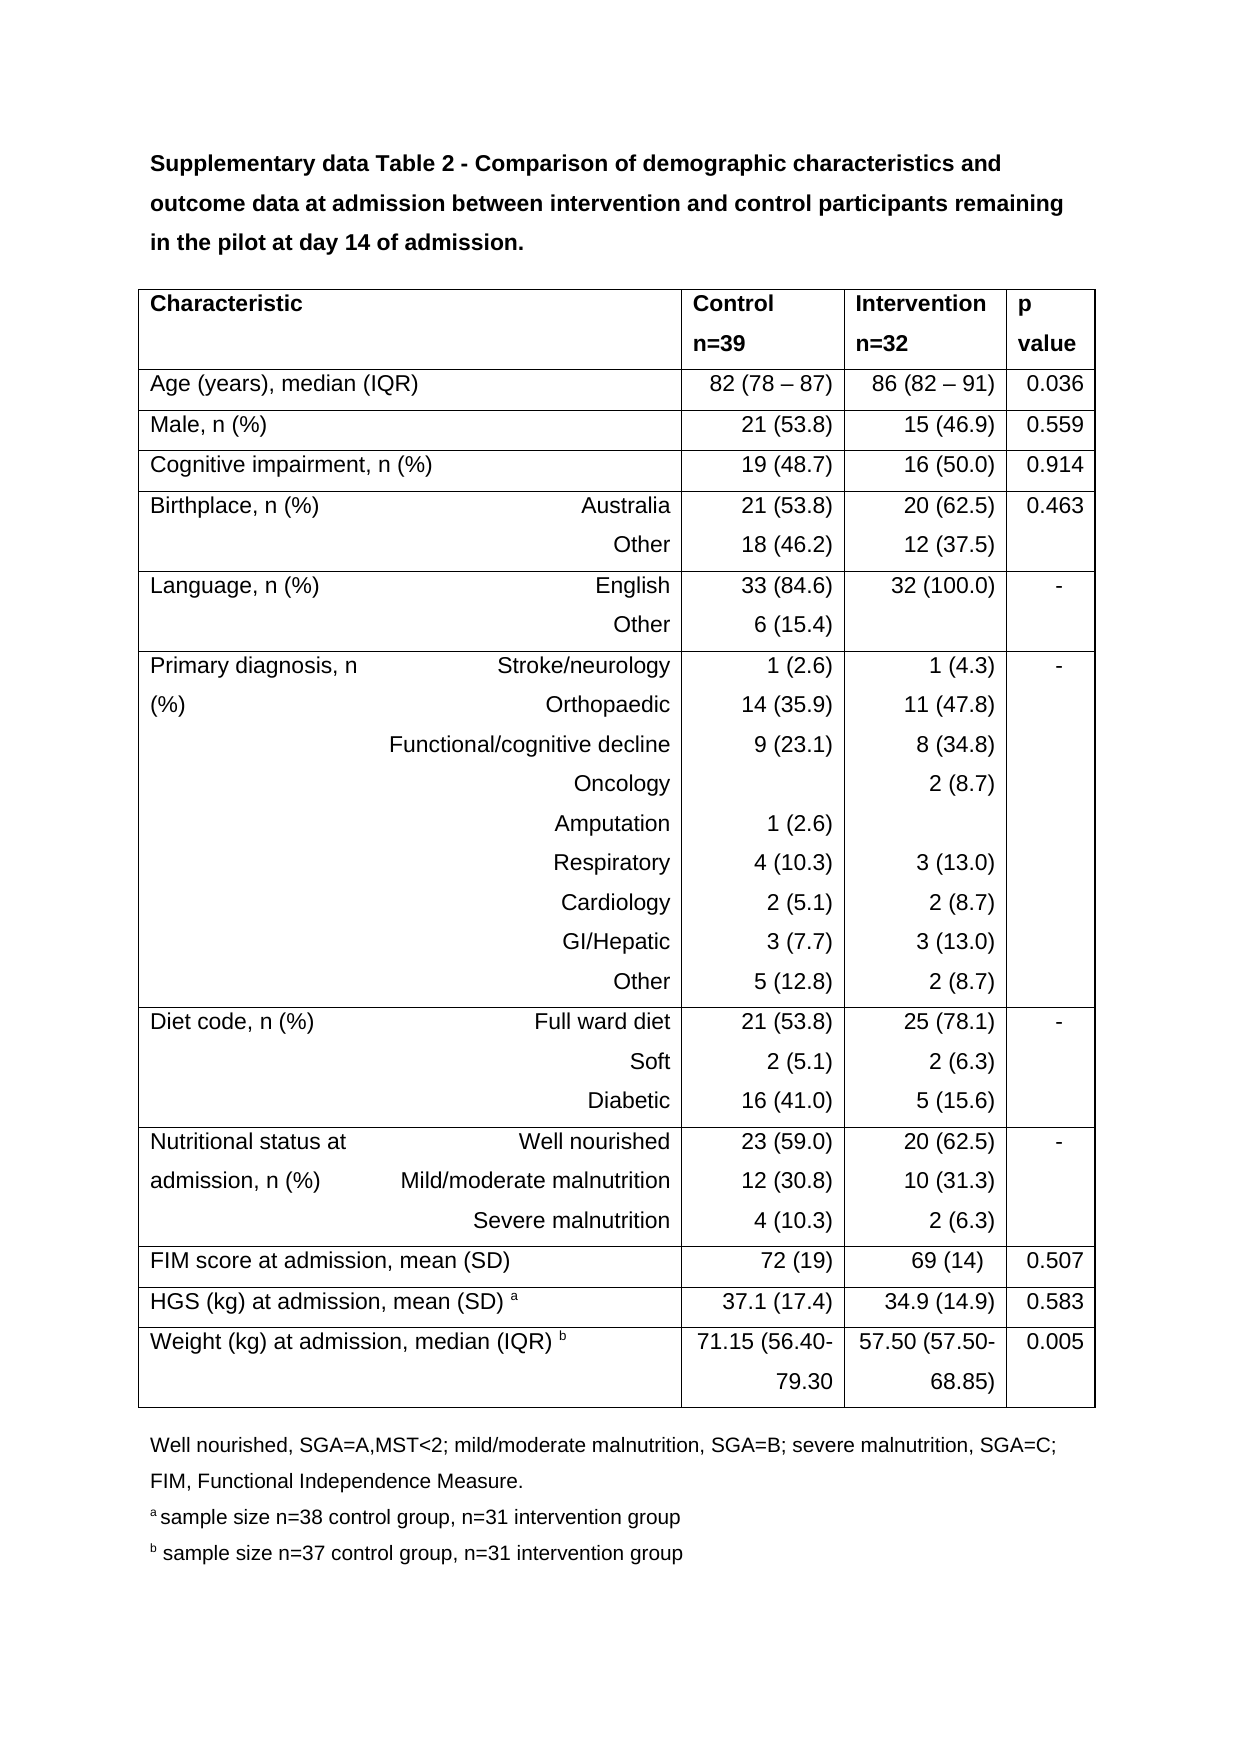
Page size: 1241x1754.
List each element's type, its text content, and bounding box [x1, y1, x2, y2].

table_cell 1 (4.3) 11 (47.8) 8 (34.8) 2 (8.7) 3 (13.0) 2 (8.7) 3 (13.0) 2 (8.7) [845, 652, 1006, 1007]
table_cell 82 (78 – 87) [682, 370, 844, 410]
table_cell 0.507 [1007, 1247, 1094, 1287]
table_cell 1 (2.6) 14 (35.9) 9 (23.1) 1 (2.6) 4 (10.3) 2 (5.1) 3 (7.7) 5 (12.8) [682, 652, 844, 1007]
table_header Intervention n=32 [845, 290, 1006, 369]
table_cell Primary diagnosis, n (%) [139, 652, 372, 1007]
table_cell 21 (53.8) 18 (46.2) [682, 492, 844, 571]
table_cell 23 (59.0) 12 (30.8) 4 (10.3) [682, 1128, 844, 1246]
table_cell 69 (14) [845, 1247, 1006, 1287]
table_cell 0.463 [1007, 492, 1094, 571]
table_cell 37.1 (17.4) [682, 1288, 844, 1327]
table_cell Nutritional status at admission, n (%) [139, 1128, 372, 1246]
table_cell 72 (19) [682, 1247, 844, 1287]
table_cell 86 (82 – 91) [845, 370, 1006, 410]
table_cell 34.9 (14.9) [845, 1288, 1006, 1327]
table_cell Language, n (%) [139, 572, 490, 651]
table_cell Diet code, n (%) [139, 1008, 372, 1127]
table_cell Birthplace, n (%) [139, 492, 490, 571]
table_cell Well nourished Mild/moderate malnutrition Severe malnutrition [372, 1128, 681, 1246]
text Supplementary data Table 2 - Comparison of demographic characteristics and outcome data at admission between intervention and control participants remaining in the pilot at day 14 of admission. [150, 150, 1090, 255]
table_cell Stroke/neurology Orthopaedic Functional/cognitive decline Oncology Amputation Respiratory Cardiology GI/Hepatic Other [372, 652, 681, 1007]
table_cell [490, 370, 681, 410]
table_cell 21 (53.8) 2 (5.1) 16 (41.0) [682, 1008, 844, 1127]
table_cell [490, 411, 681, 450]
table_cell English Other [490, 572, 681, 651]
table_cell 20 (62.5) 10 (31.3) 2 (6.3) [845, 1128, 1006, 1246]
table_cell [1007, 1008, 1094, 1127]
table_header Characteristic [139, 290, 681, 369]
table_cell 25 (78.1) 2 (6.3) 5 (15.6) [845, 1008, 1006, 1127]
table_cell 19 (48.7) [682, 451, 844, 491]
table_cell Full ward diet Soft Diabetic [372, 1008, 681, 1127]
table_cell [1007, 652, 1094, 1007]
table_cell Australia Other [490, 492, 681, 571]
table_cell 0.005 [1007, 1328, 1094, 1407]
table_cell 57.50 (57.50-68.85) [845, 1328, 1006, 1407]
table_cell Weight (kg) at admission, median (IQR) b [139, 1328, 681, 1407]
table_cell Age (years), median (IQR) [139, 370, 490, 410]
table_cell HGS (kg) at admission, mean (SD) a [139, 1288, 681, 1327]
table_cell [1007, 1128, 1094, 1246]
table_cell FIM score at admission, mean (SD) [139, 1247, 681, 1287]
table_cell 32 (100.0) [845, 572, 1006, 651]
table_cell Well nourished, SGA=A,MST<2; mild/moderate malnutrition, SGA=B; severe malnutrition, SGA=C; FIM, Functional Independence Measure. a sample size n=38 control group, n=31 intervention group b sample size n=37 control group, n=31 intervention group [139, 1408, 1095, 1599]
table_header Control n=39 [682, 290, 844, 369]
table_cell 0.914 [1007, 451, 1094, 491]
table_cell 20 (62.5) 12 (37.5) [845, 492, 1006, 571]
table_cell Cognitive impairment, n (%) [139, 451, 490, 491]
table_cell 0.559 [1007, 411, 1094, 450]
table_cell [490, 451, 681, 491]
table_cell 33 (84.6) 6 (15.4) [682, 572, 844, 651]
table_cell [1007, 572, 1094, 651]
table_cell 0.583 [1007, 1288, 1094, 1327]
table_cell 0.036 [1007, 370, 1094, 410]
table_header p value [1007, 290, 1094, 369]
table_cell 16 (50.0) [845, 451, 1006, 491]
table_cell 71.15 (56.40-79.30 [682, 1328, 844, 1407]
table_cell Male, n (%) [139, 411, 490, 450]
table_cell 15 (46.9) [845, 411, 1006, 450]
table_cell 21 (53.8) [682, 411, 844, 450]
